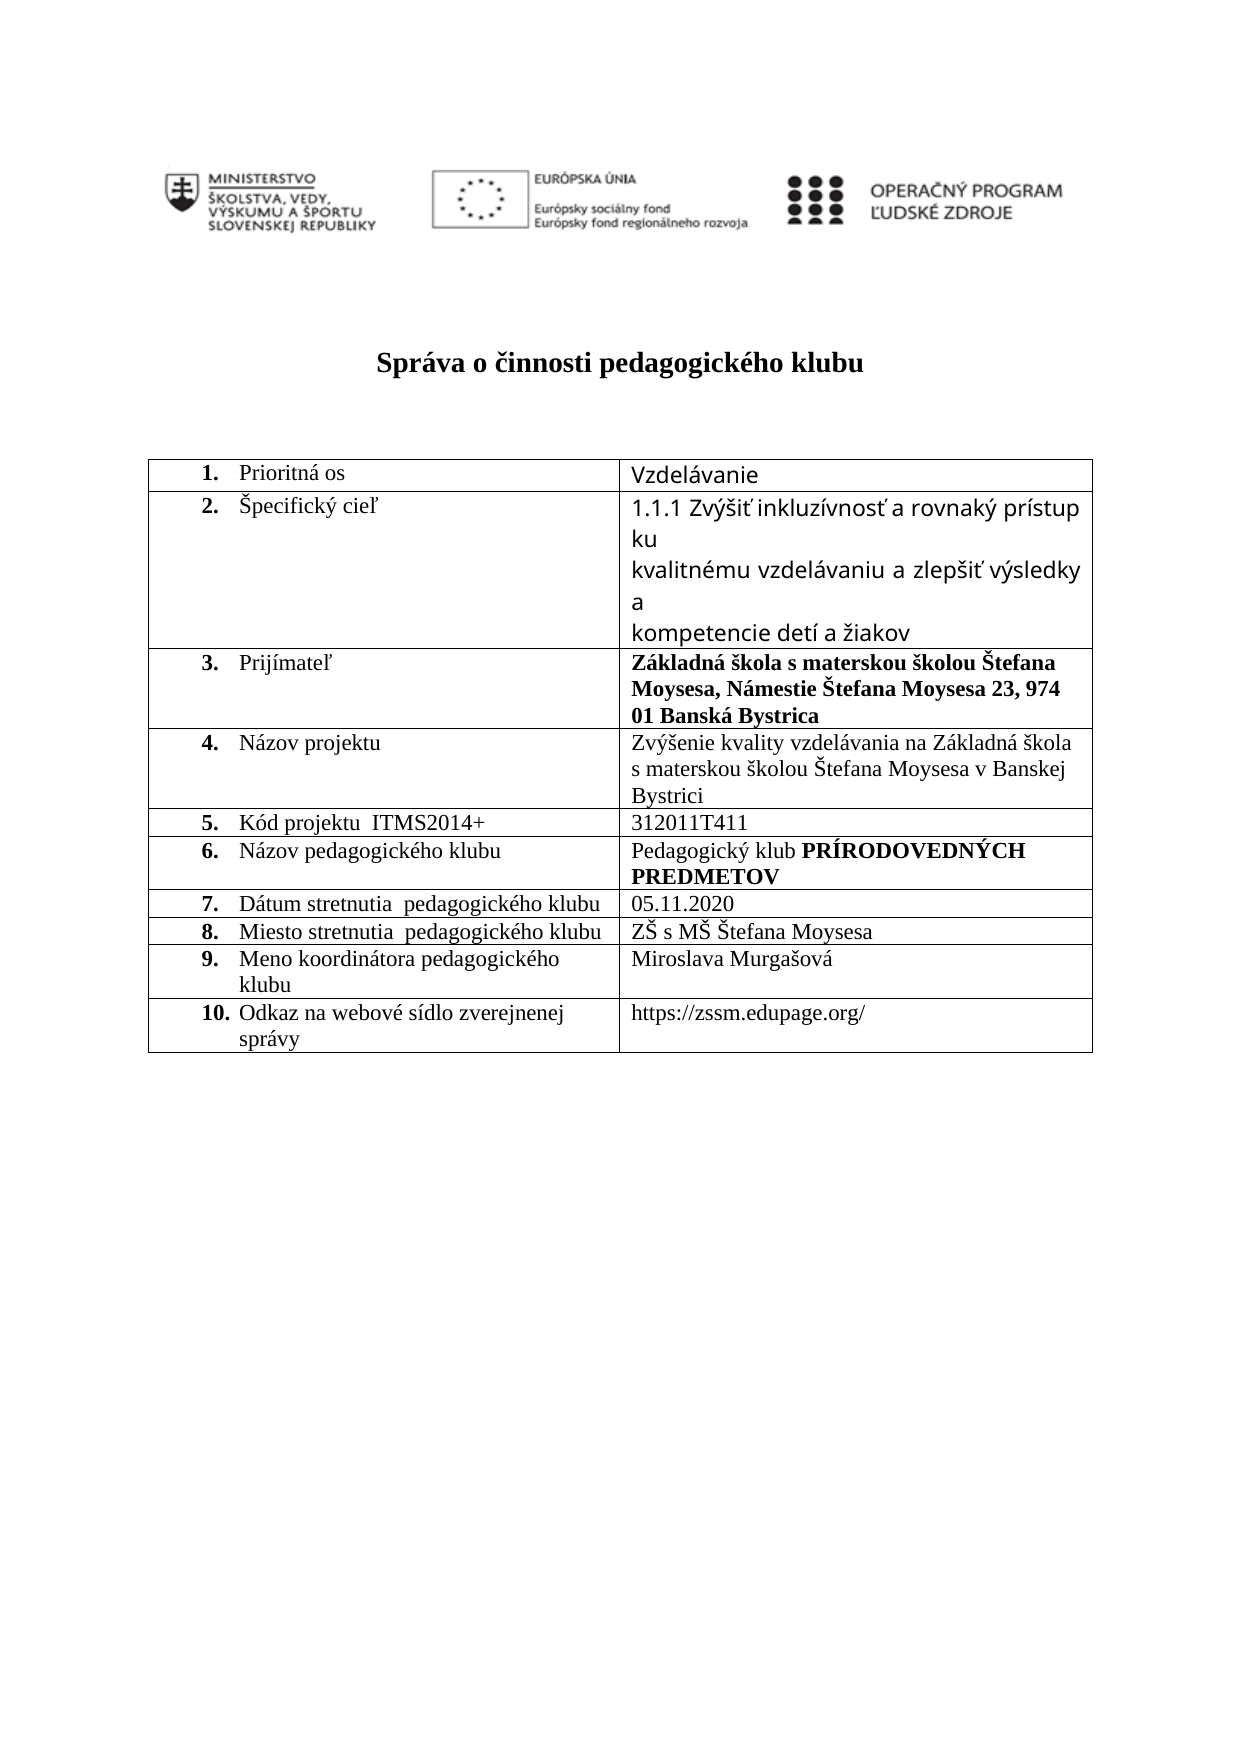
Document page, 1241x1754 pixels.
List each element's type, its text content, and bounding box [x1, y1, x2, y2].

table_cell Základná škola s materskou školou Štefana Moysesa, Námestie Štefana Moysesa 23, 974 01 Banská Bystrica [620, 649, 1092, 728]
table_cell Špecifický cieľ [149, 492, 619, 648]
table_cell Názov projektu [149, 729, 619, 808]
table_cell Meno koordinátora pedagogického klubu [149, 945, 619, 998]
table_cell 312011T411 [620, 809, 1092, 836]
table_cell Dátum stretnutia pedagogického klubu [149, 890, 619, 917]
table_cell https://zssm.edupage.org/ [620, 999, 1092, 1052]
table_header Prioritná os [149, 460, 619, 491]
picture [147, 147, 1092, 267]
table_cell Pedagogický klub PRÍRODOVEDNÝCH PREDMETOV [620, 837, 1092, 889]
table_cell Kód projektu ITMS2014+ [149, 809, 619, 836]
table_cell Prijímateľ [149, 649, 619, 728]
table_header Vzdelávanie [620, 460, 1092, 491]
table_cell 05.11.2020 [620, 890, 1092, 917]
table_cell Miroslava Murgašová [620, 945, 1092, 998]
table_cell Názov pedagogického klubu [149, 837, 619, 889]
table_cell Zvýšenie kvality vzdelávania na Základná škola s materskou školou Štefana Moysesa v Banskej Bystrici [620, 729, 1092, 808]
table_cell Miesto stretnutia pedagogického klubu [149, 918, 619, 944]
text Správa o činnosti pedagogického klubu [148, 345, 1093, 379]
table_cell Odkaz na webové sídlo zverejnenej správy [149, 999, 619, 1052]
table_cell ZŠ s MŠ Štefana Moysesa [620, 918, 1092, 944]
table_cell 1.1.1 Zvýšiť inkluzívnosť a rovnaký prístup ku kvalitnému vzdelávaniu a zlepšiť výsledky a kompetencie detí a žiakov [620, 492, 1092, 648]
